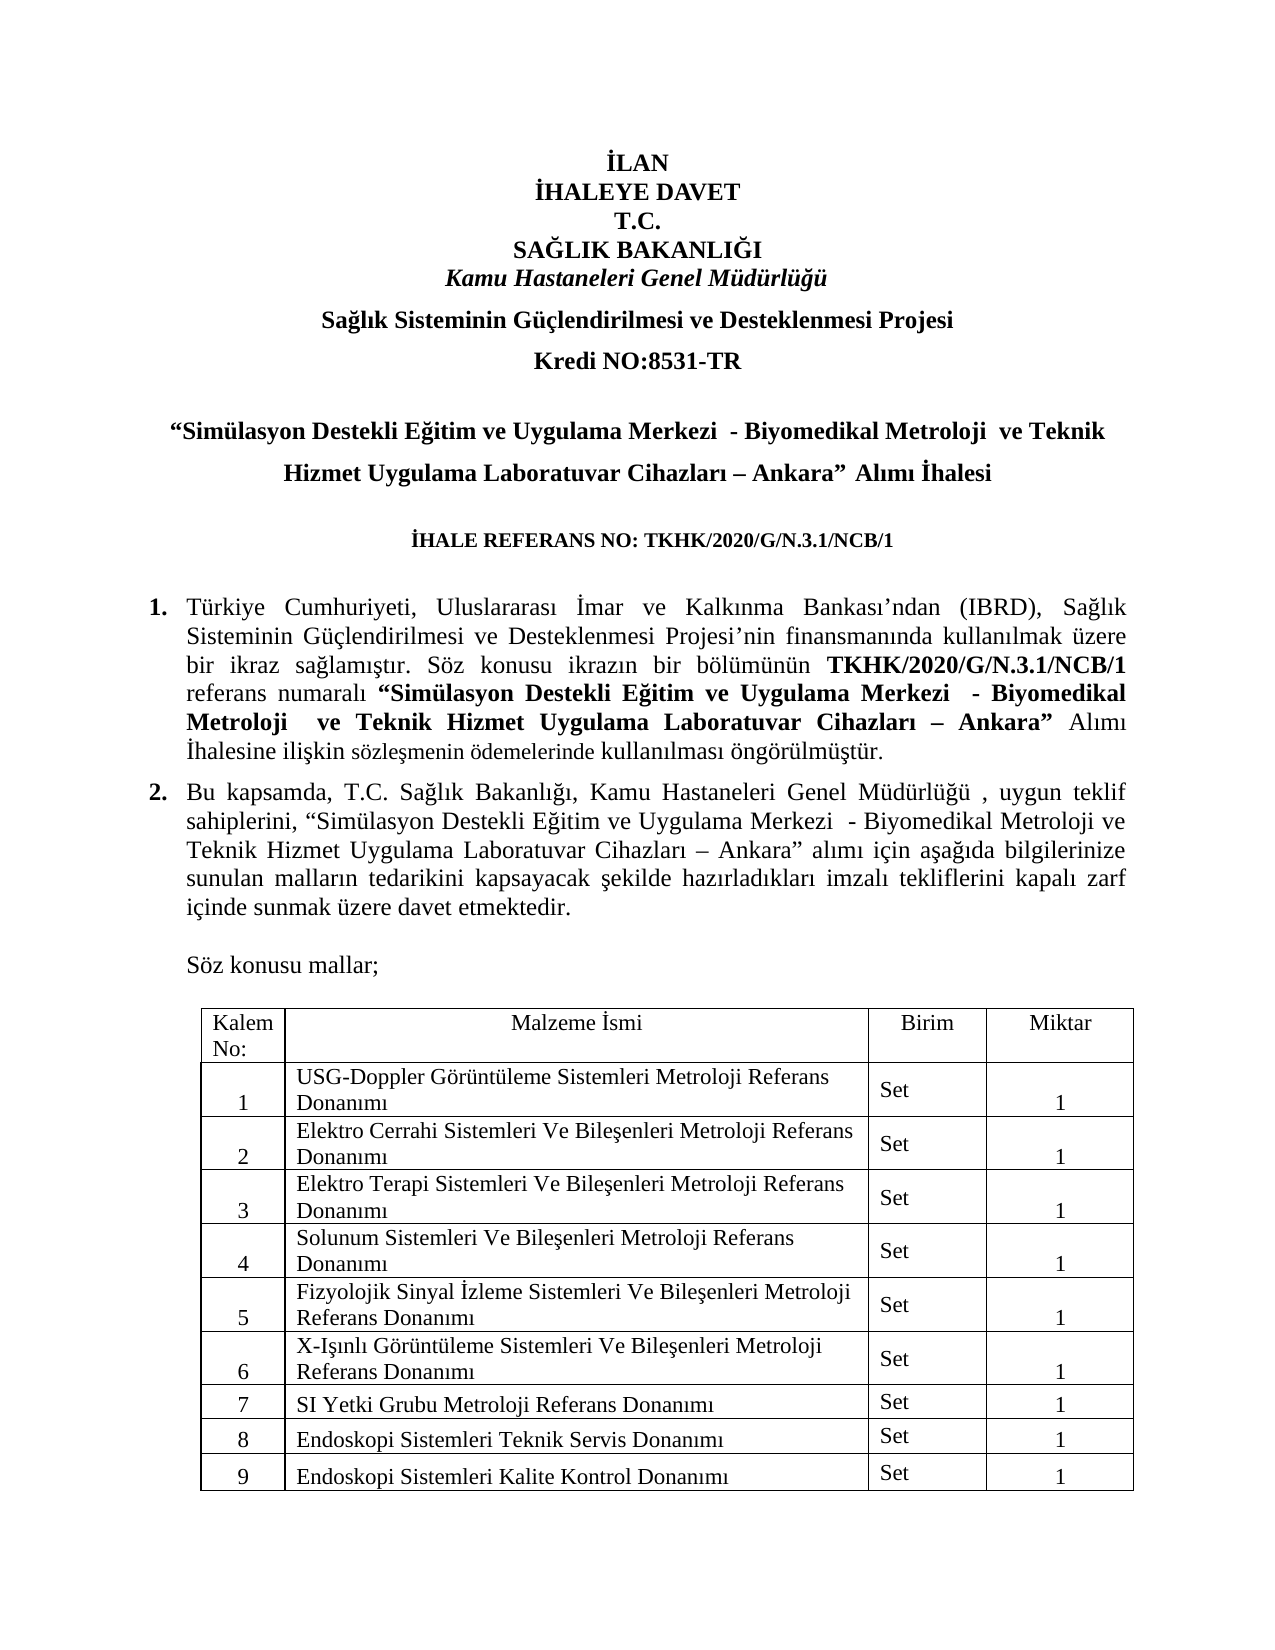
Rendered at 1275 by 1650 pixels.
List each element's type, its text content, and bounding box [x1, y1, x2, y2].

table_cell 7 [202, 1385, 284, 1418]
text Söz konusu mallar; [148, 950, 1127, 979]
table_cell Set [869, 1419, 986, 1453]
table_cell Fizyolojik Sinyal İzleme Sistemleri Ve Bileşenleri Metroloji Referans Donanımı [286, 1278, 868, 1331]
text Sağlık Sisteminin Güçlendirilmesi ve Desteklenmesi Projesi [148, 305, 1127, 333]
table_cell 5 [202, 1278, 284, 1331]
table_cell USG-Doppler Görüntüleme Sistemleri Metroloji Referans Donanımı [286, 1063, 868, 1116]
list Bu kapsamda, T.C. Sağlık Bakanlığı, Kamu Hastaneleri Genel Müdürlüğü , uygun teklif sahiplerini, “Simülasyon Destekli Eğitim ve Uygulama Merkezi - Biyomedikal Metroloji ve Teknik Hizmet Uygulama Laboratuvar Cihazları – Ankara” alımı için aşağıda bilgilerinize sunulan malların tedarikini kapsayacak şekilde hazırladıkları imzalı tekliflerini kapalı zarf içinde sunmak üzere davet etmektedir. [148, 777, 1127, 921]
table_cell Elektro Terapi Sistemleri Ve Bileşenleri Metroloji Referans Donanımı [286, 1170, 868, 1223]
table_cell Set [869, 1454, 986, 1490]
table_cell SI Yetki Grubu Metroloji Referans Donanımı [286, 1385, 868, 1418]
table_header Miktar [987, 1009, 1133, 1062]
table_cell 1 [987, 1332, 1133, 1384]
text “Simülasyon Destekli Eğitim ve Uygulama Merkezi - Biyomedikal Metroloji ve Teknik Hizmet Uygulama Laboratuvar Cihazları – Ankara” Alımı İhalesi [148, 416, 1127, 489]
list Türkiye Cumhuriyeti, Uluslararası İmar ve Kalkınma Bankası’ndan (IBRD), Sağlık Sisteminin Güçlendirilmesi ve Desteklenmesi Projesi’nin finansmanında kullanılmak üzere bir ikraz sağlamıştır. Söz konusu ikrazın bir bölümünün TKHK/2020/G/N.3.1/NCB/1 referans numaralı “Simülasyon Destekli Eğitim ve Uygulama Merkezi - Biyomedikal Metroloji ve Teknik Hizmet Uygulama Laboratuvar Cihazları – Ankara” Alımı İhalesine ilişkin sözleşmenin ödemelerinde kullanılması öngörülmüştür. [148, 592, 1127, 765]
table_cell 1 [987, 1117, 1133, 1169]
text Kamu Hastaneleri Genel Müdürlüğü [148, 263, 1127, 292]
table_cell 6 [202, 1332, 284, 1384]
text İHALE REFERANS NO: TKHK/2020/G/N.3.1/NCB/1 [178, 527, 1127, 552]
table_header Malzeme İsmi [286, 1009, 868, 1062]
table_cell 4 [202, 1224, 284, 1277]
text Kredi NO:8531-TR [148, 346, 1127, 375]
table_cell Endoskopi Sistemleri Teknik Servis Donanımı [286, 1419, 868, 1453]
table_cell 1 [987, 1454, 1133, 1490]
table_cell Set [869, 1224, 986, 1277]
table_cell X-Işınlı Görüntüleme Sistemleri Ve Bileşenleri Metroloji Referans Donanımı [286, 1332, 868, 1384]
table_cell Set [869, 1117, 986, 1169]
table_cell 1 [987, 1063, 1133, 1116]
table_cell 1 [987, 1224, 1133, 1277]
title İHALEYE DAVET [148, 177, 1127, 206]
table_cell Elektro Cerrahi Sistemleri Ve Bileşenleri Metroloji Referans Donanımı [286, 1117, 868, 1169]
table_header Kalem No: [202, 1009, 284, 1062]
text İLAN [148, 148, 1127, 177]
table_cell Set [869, 1278, 986, 1331]
table_cell Endoskopi Sistemleri Kalite Kontrol Donanımı [286, 1454, 868, 1490]
table_cell Set [869, 1170, 986, 1223]
table_cell 1 [987, 1278, 1133, 1331]
table_cell 1 [987, 1170, 1133, 1223]
table_cell 3 [202, 1170, 284, 1223]
table_cell 9 [202, 1454, 284, 1490]
table_cell 1 [987, 1385, 1133, 1418]
table_cell 2 [202, 1117, 284, 1169]
table_cell 1 [202, 1063, 284, 1116]
table_cell 1 [987, 1419, 1133, 1453]
table_cell Solunum Sistemleri Ve Bileşenleri Metroloji Referans Donanımı [286, 1224, 868, 1277]
table_cell Set [869, 1332, 986, 1384]
table_header Birim [869, 1009, 986, 1062]
text SAĞLIK BAKANLIĞI [148, 235, 1127, 263]
table_cell 8 [202, 1419, 284, 1453]
table_cell Set [869, 1063, 986, 1116]
text T.C. [148, 206, 1127, 235]
table_cell Set [869, 1385, 986, 1418]
